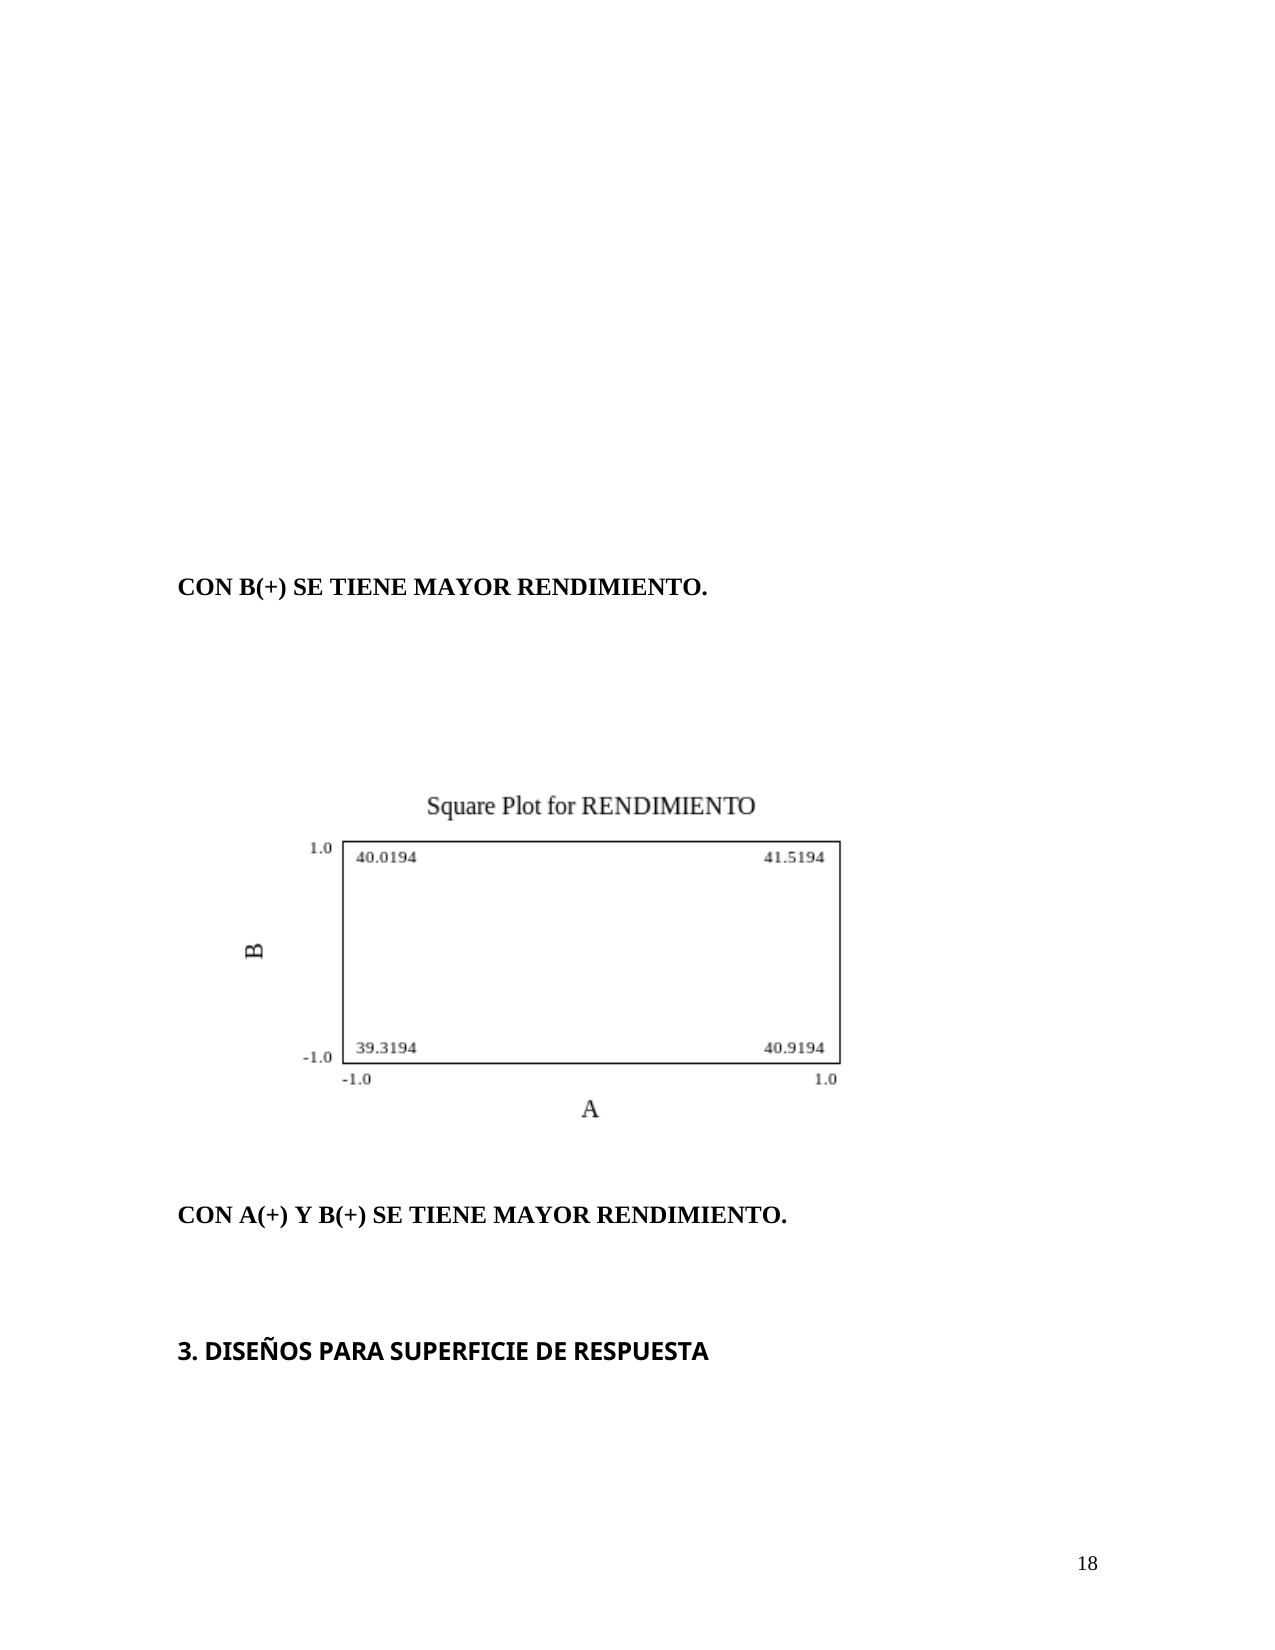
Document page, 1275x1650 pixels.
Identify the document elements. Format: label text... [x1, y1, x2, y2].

text CON B(+) SE TIENE MAYOR RENDIMIENTO. [177, 572, 1098, 600]
text CON A(+) Y B(+) SE TIENE MAYOR RENDIMIENTO. [177, 1200, 1098, 1229]
text 3. DISEÑOS PARA SUPERFICIE DE RESPUESTA [177, 1334, 1098, 1368]
